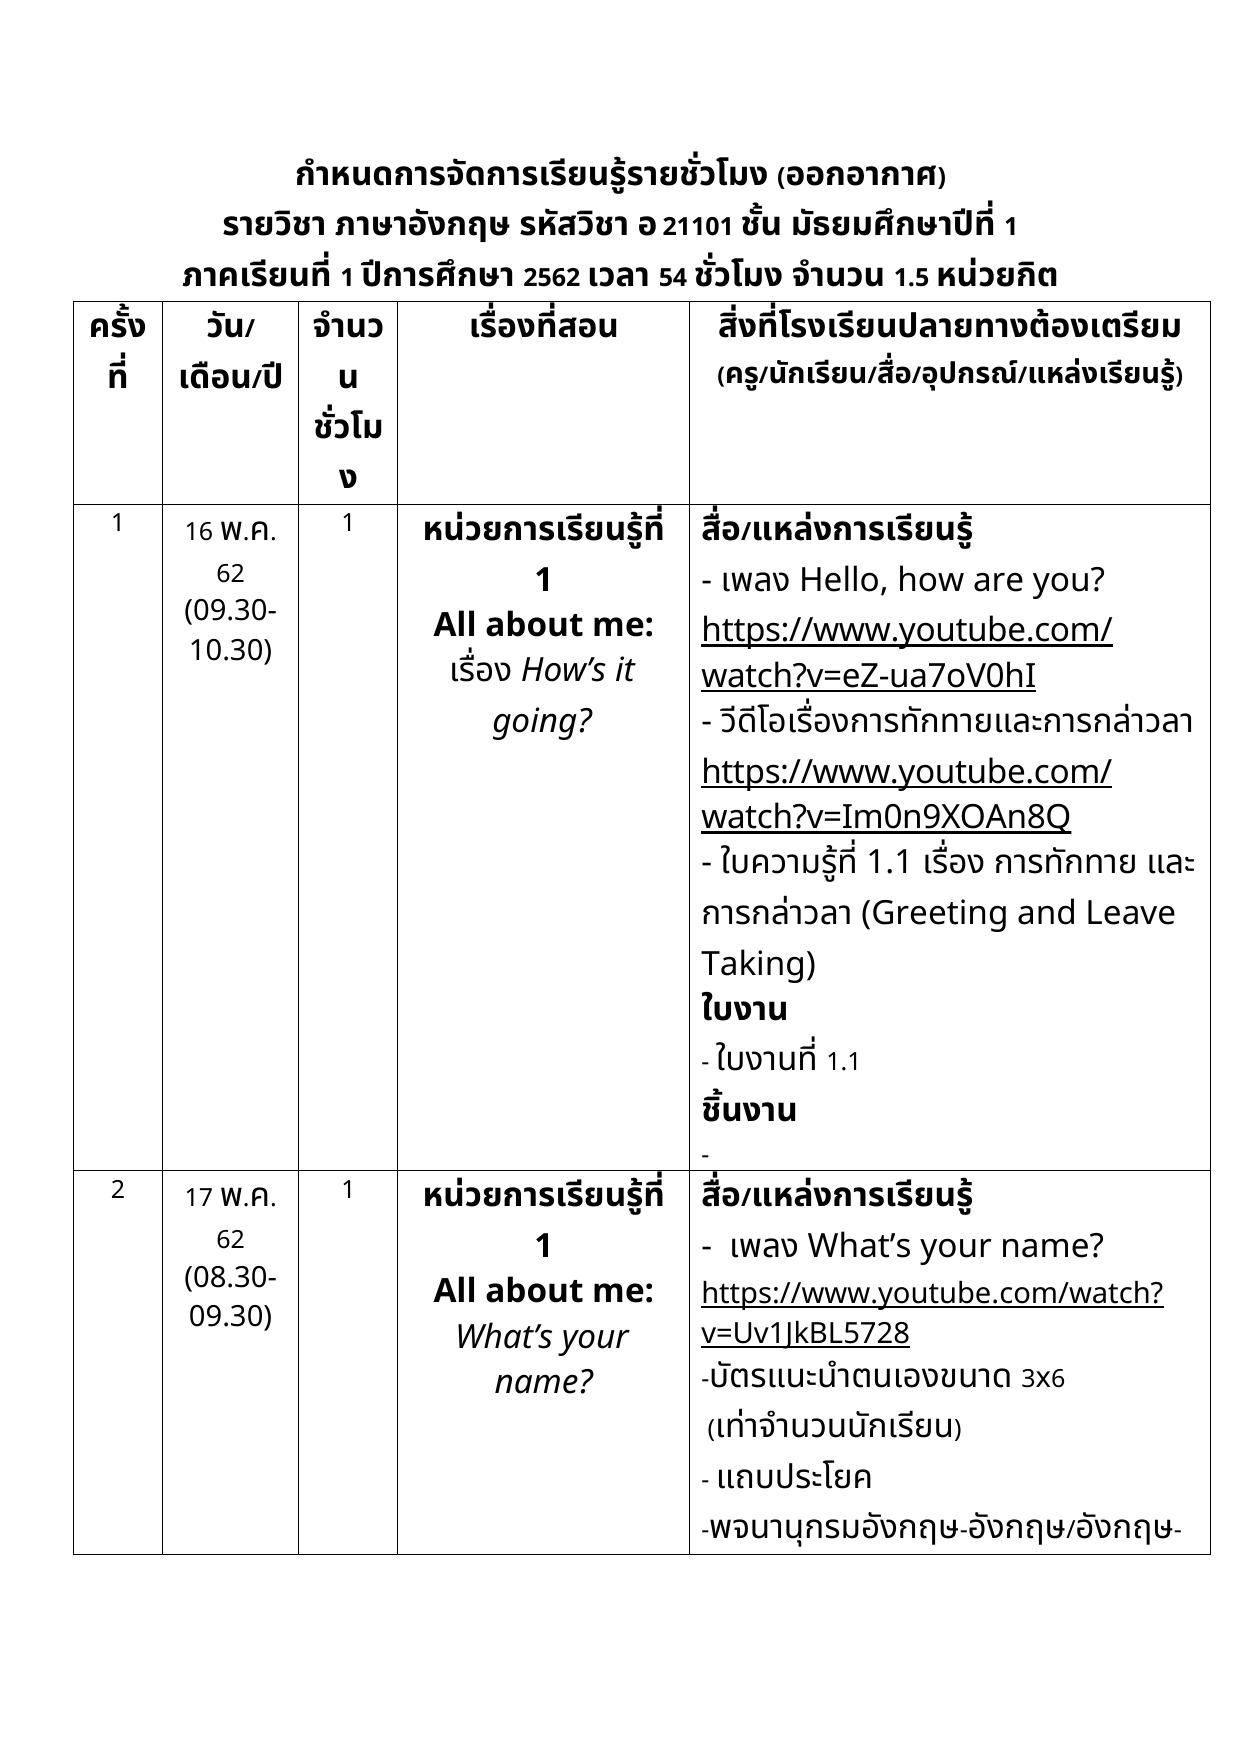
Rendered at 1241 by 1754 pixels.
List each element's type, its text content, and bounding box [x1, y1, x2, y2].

table_cell 1 [299, 505, 397, 1170]
table_header ครั้งที่ [74, 302, 162, 504]
table_cell 2 [74, 1171, 162, 1553]
table_header จำนวนชั่วโมง [299, 302, 397, 504]
table_header สิ่งที่โรงเรียนปลายทางต้องเตรียม (ครู/นักเรียน/สื่อ/อุปกรณ์/แหล่งเรียนรู้) [690, 302, 1210, 504]
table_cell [163, 1171, 298, 1553]
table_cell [398, 1171, 689, 1553]
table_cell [690, 1171, 1210, 1553]
text รายวิชา ภาษาอังกฤษ รหัสวิชา อ21101 ชั้น มัธยมศึกษาปีที่ 1 [150, 200, 1090, 251]
table_cell หน่วยการเรียนรู้ที่ 1 All about me: เรื่อง How’s it going? [398, 505, 689, 1170]
text กำหนดการจัดการเรียนรู้รายชั่วโมง (ออกอากาศ) [150, 150, 1090, 200]
table_cell 16 พ.ค. 62 (09.30-10.30) [163, 505, 298, 1170]
table_cell 1 [74, 505, 162, 1170]
table_cell สื่อ/แหล่งการเรียนรู้ - เพลง Hello, how are you? https://www.youtube.com/watch?v=eZ-ua7oV0hI - วีดีโอเรื่องการทักทายและการกล่าวลา https://www.youtube.com/watch?v=Im0n9XOAn8Q - ใบความรู้ที่ 1.1 เรื่อง การทักทาย และการกล่าวลา (Greeting and Leave Taking) ใบงาน - ใบงานที่ 1.1 ชิ้นงาน - [690, 505, 1210, 1170]
table_header เรื่องที่สอน [398, 302, 689, 504]
table_header วัน/เดือน/ปี [163, 302, 298, 504]
table_cell 1 [299, 1171, 397, 1553]
text ภาคเรียนที่ 1 ปีการศึกษา 2562 เวลา 54 ชั่วโมง จำนวน 1.5 หน่วยกิต [150, 251, 1090, 301]
